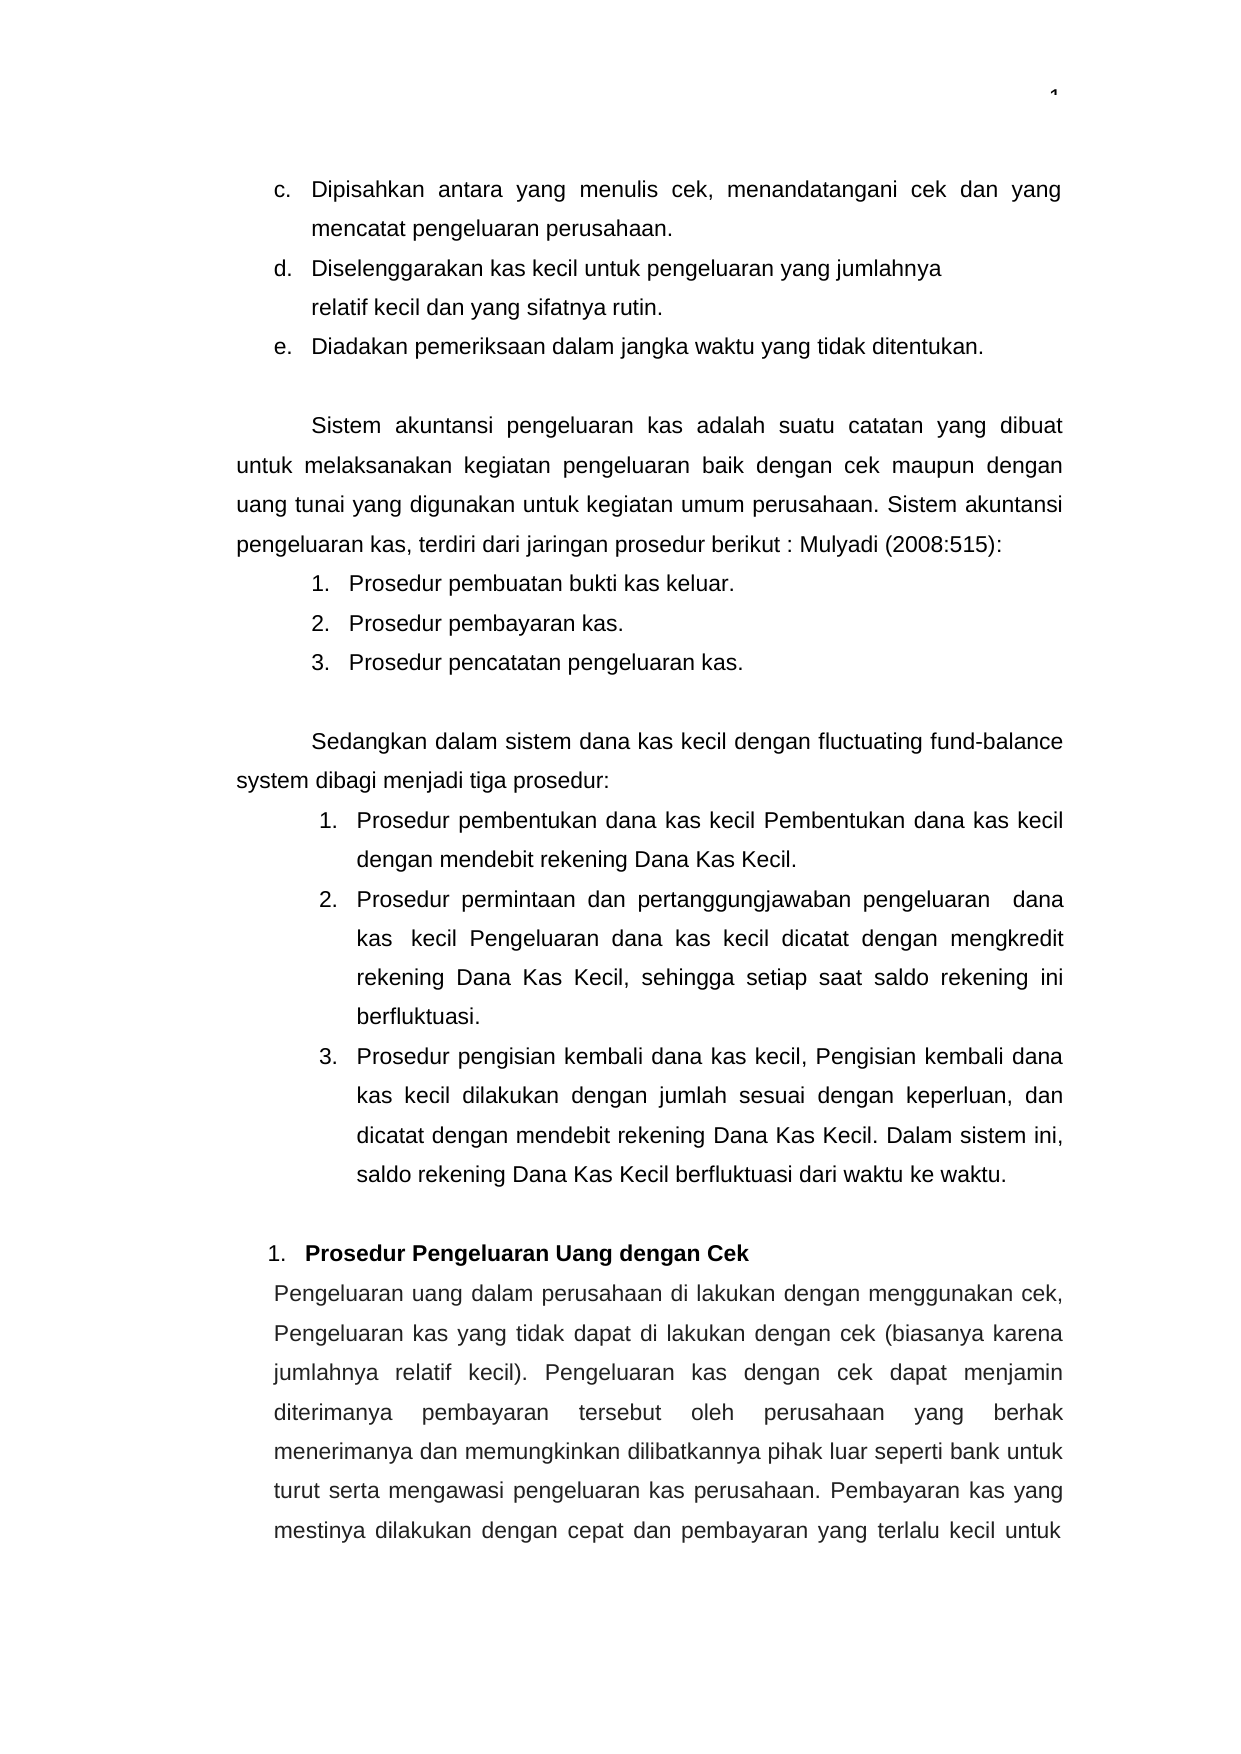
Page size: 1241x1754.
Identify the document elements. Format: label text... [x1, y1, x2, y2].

text Pengeluaran uang dalam perusahaan di lakukan dengan menggunakan cek, Pengeluaran kas yang tidak dapat di lakukan dengan cek (biasanya karena jumlahnya relatif kecil). Pengeluaran kas dengan cek dapat menjamin diterimanya pembayaran tersebut oleh perusahaan yang berhak menerimanya dan memungkinkan dilibatkannya pihak luar seperti bank untuk turut serta mengawasi pengeluaran kas perusahaan. Pembayaran kas yang mestinya dilakukan dengan cepat dan pembayaran yang terlalu kecil untuk [274, 1280, 1063, 1543]
list Diadakan pemeriksaan dalam jangka waktu yang tidak ditentukan. [274, 333, 1076, 359]
list Prosedur pembuatan bukti kas keluar. [311, 570, 1076, 597]
text Sistem akuntansi pengeluaran kas adalah suatu catatan yang dibuat untuk melaksanakan kegiatan pengeluaran baik dengan cek maupun dengan uang tunai yang digunakan untuk kegiatan umum perusahaan. Sistem akuntansi pengeluaran kas, terdiri dari jaringan prosedur berikut : Mulyadi (2008:515): [236, 412, 1063, 557]
list Dipisahkan antara yang menulis cek, menandatangani cek dan yang mencatat pengeluaran perusahaan. [274, 176, 1063, 241]
list Prosedur pembentukan dana kas kecil Pembentukan dana kas kecil dengan mendebit rekening Dana Kas Kecil. [319, 807, 1063, 873]
list Prosedur pembayaran kas. [311, 610, 1076, 636]
list Prosedur pengisian kembali dana kas kecil, Pengisian kembali dana kas kecil dilakukan dengan jumlah sesuai dengan keperluan, dan dicatat dengan mendebit rekening Dana Kas Kecil. Dalam sistem ini, saldo rekening Dana Kas Kecil berfluktuasi dari waktu ke waktu. [319, 1043, 1063, 1188]
list Prosedur pencatatan pengeluaran kas. [311, 649, 1076, 676]
list Diselenggarakan kas kecil untuk pengeluaran yang jumlahnya relatif kecil dan yang sifatnya rutin. [274, 254, 1003, 320]
list Prosedur permintaan dan pertanggungjawaban pengeluaran dana kas kecil Pengeluaran dana kas kecil dicatat dengan mengkredit rekening Dana Kas Kecil, sehingga setiap saat saldo rekening ini berfluktuasi. [319, 886, 1063, 1030]
subtitle Prosedur Pengeluaran Uang dengan Cek [236, 1240, 780, 1267]
text Sedangkan dalam sistem dana kas kecil dengan fluctuating fund-balance system dibagi menjadi tiga prosedur: [236, 728, 1063, 794]
